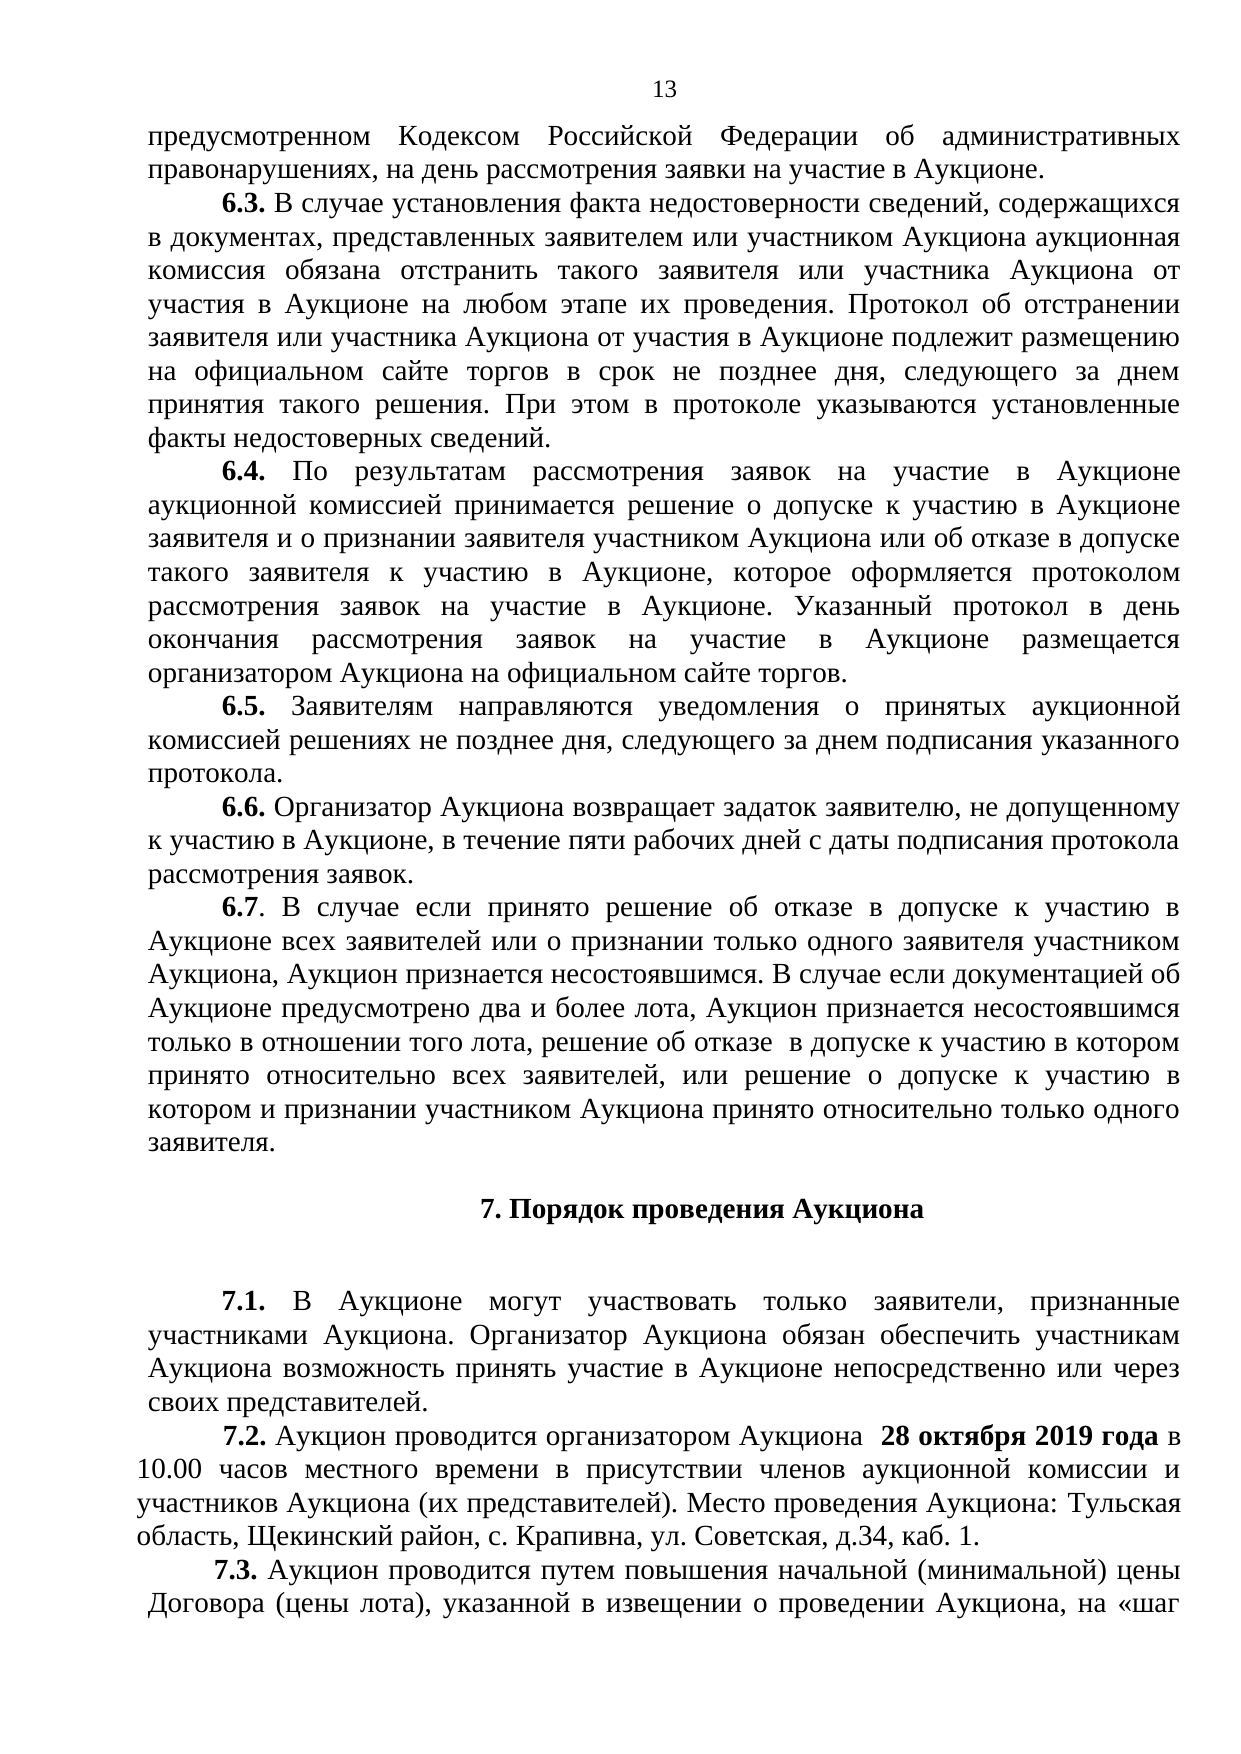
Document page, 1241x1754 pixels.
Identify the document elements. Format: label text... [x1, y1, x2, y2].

text 6.3. В случае установления факта недостоверности сведений, содержащихся в документах, представленных заявителем или участником Аукциона аукционная комиссия обязана отстранить такого заявителя или участника Аукциона от участия в Аукционе на любом этапе их проведения. Протокол об отстранении заявителя или участника Аукциона от участия в Аукционе подлежит размещению на официальном сайте торгов в срок не позднее дня, следующего за днем принятия такого решения. При этом в протоколе указываются установленные факты недостоверных сведений. [148, 185, 1181, 453]
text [148, 118, 1181, 185]
text 7.1. В Аукционе могут участвовать только заявители, признанные участниками Аукциона. Организатор Аукциона обязан обеспечить участникам Аукциона возможность принять участие в Аукционе непосредственно или через своих представителей. [148, 1283, 1181, 1418]
text 6.7. В случае если принято решение об отказе в допуске к участию в Аукционе всех заявителей или о признании только одного заявителя участником Аукциона, Аукцион признается несостоявшимся. В случае если документацией об Аукционе предусмотрено два и более лота, Аукцион признается несостоявшимся только в отношении того лота, решение об отказе в допуске к участию в котором принято относительно всех заявителей, или решение о допуске к участию в котором и признании участником Аукциона принято относительно только одного заявителя. [148, 889, 1181, 1158]
text 7. Порядок проведения Аукциона [148, 1191, 1181, 1225]
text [148, 1552, 1181, 1619]
text 6.4. По результатам рассмотрения заявок на участие в Аукционе аукционной комиссией принимается решение о допуске к участию в Аукционе заявителя и о признании заявителя участником Аукциона или об отказе в допуске такого заявителя к участию в Аукционе, которое оформляется протоколом рассмотрения заявок на участие в Аукционе. Указанный протокол в день окончания рассмотрения заявок на участие в Аукционе размещается организатором Аукциона на официальном сайте торгов. [148, 453, 1181, 688]
text 7.2. Аукцион проводится организатором Аукциона 28 октября 2019 года в 10.00 часов местного времени в присутствии членов аукционной комиссии и участников Аукциона (их представителей). Место проведения Аукциона: Тульская область, Щекинский район, с. Крапивна, ул. Советская, д.34, каб. 1. [136, 1418, 1181, 1552]
text 6.6. Организатор Аукциона возвращает задаток заявителю, не допущенному к участию в Аукционе, в течение пяти рабочих дней с даты подписания протокола рассмотрения заявок. [148, 789, 1181, 889]
text 6.5. Заявителям направляются уведомления о принятых аукционной комиссией решениях не позднее дня, следующего за днем подписания указанного протокола. [148, 688, 1181, 789]
